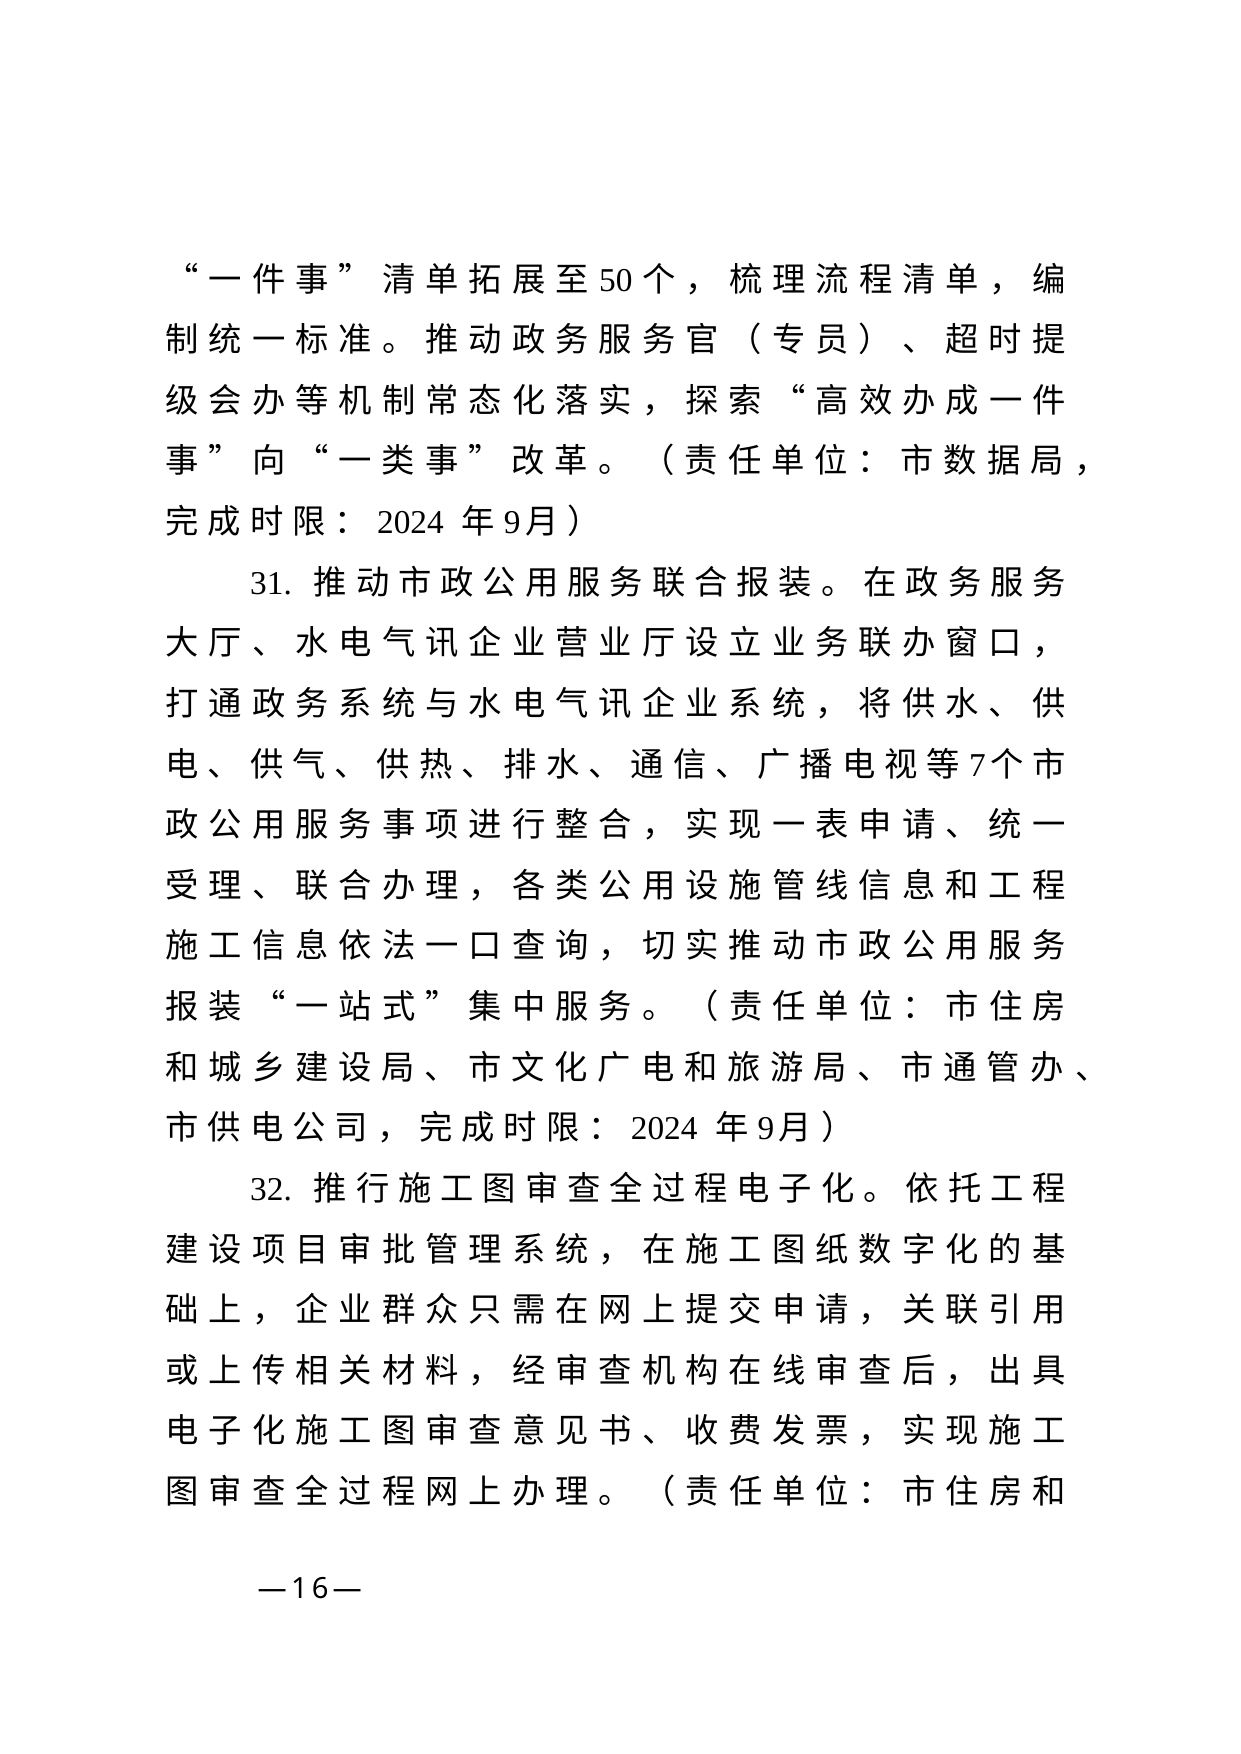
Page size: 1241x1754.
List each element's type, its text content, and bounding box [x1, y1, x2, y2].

list 推动市政公用服务联合报装。在政务服务大厅、水电气讯企业营业厅设立业务联办窗口，打通政务系统与水电气讯企业系统，将供水、供电、供气、供热、排水、通信、广播电视等7个市政公用服务事项进行整合，实现一表申请、统一受理、联合办理，各类公用设施管线信息和工程施工信息依法一口查询，切实推动市政公用服务报装“一站式”集中服务。（责任单位：市住房和城乡建设局、市文化广电和旅游局、市通管办、市供电公司，完成时限：2024年9月） [165, 549, 1075, 1156]
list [165, 246, 1075, 549]
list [165, 1156, 1075, 1519]
